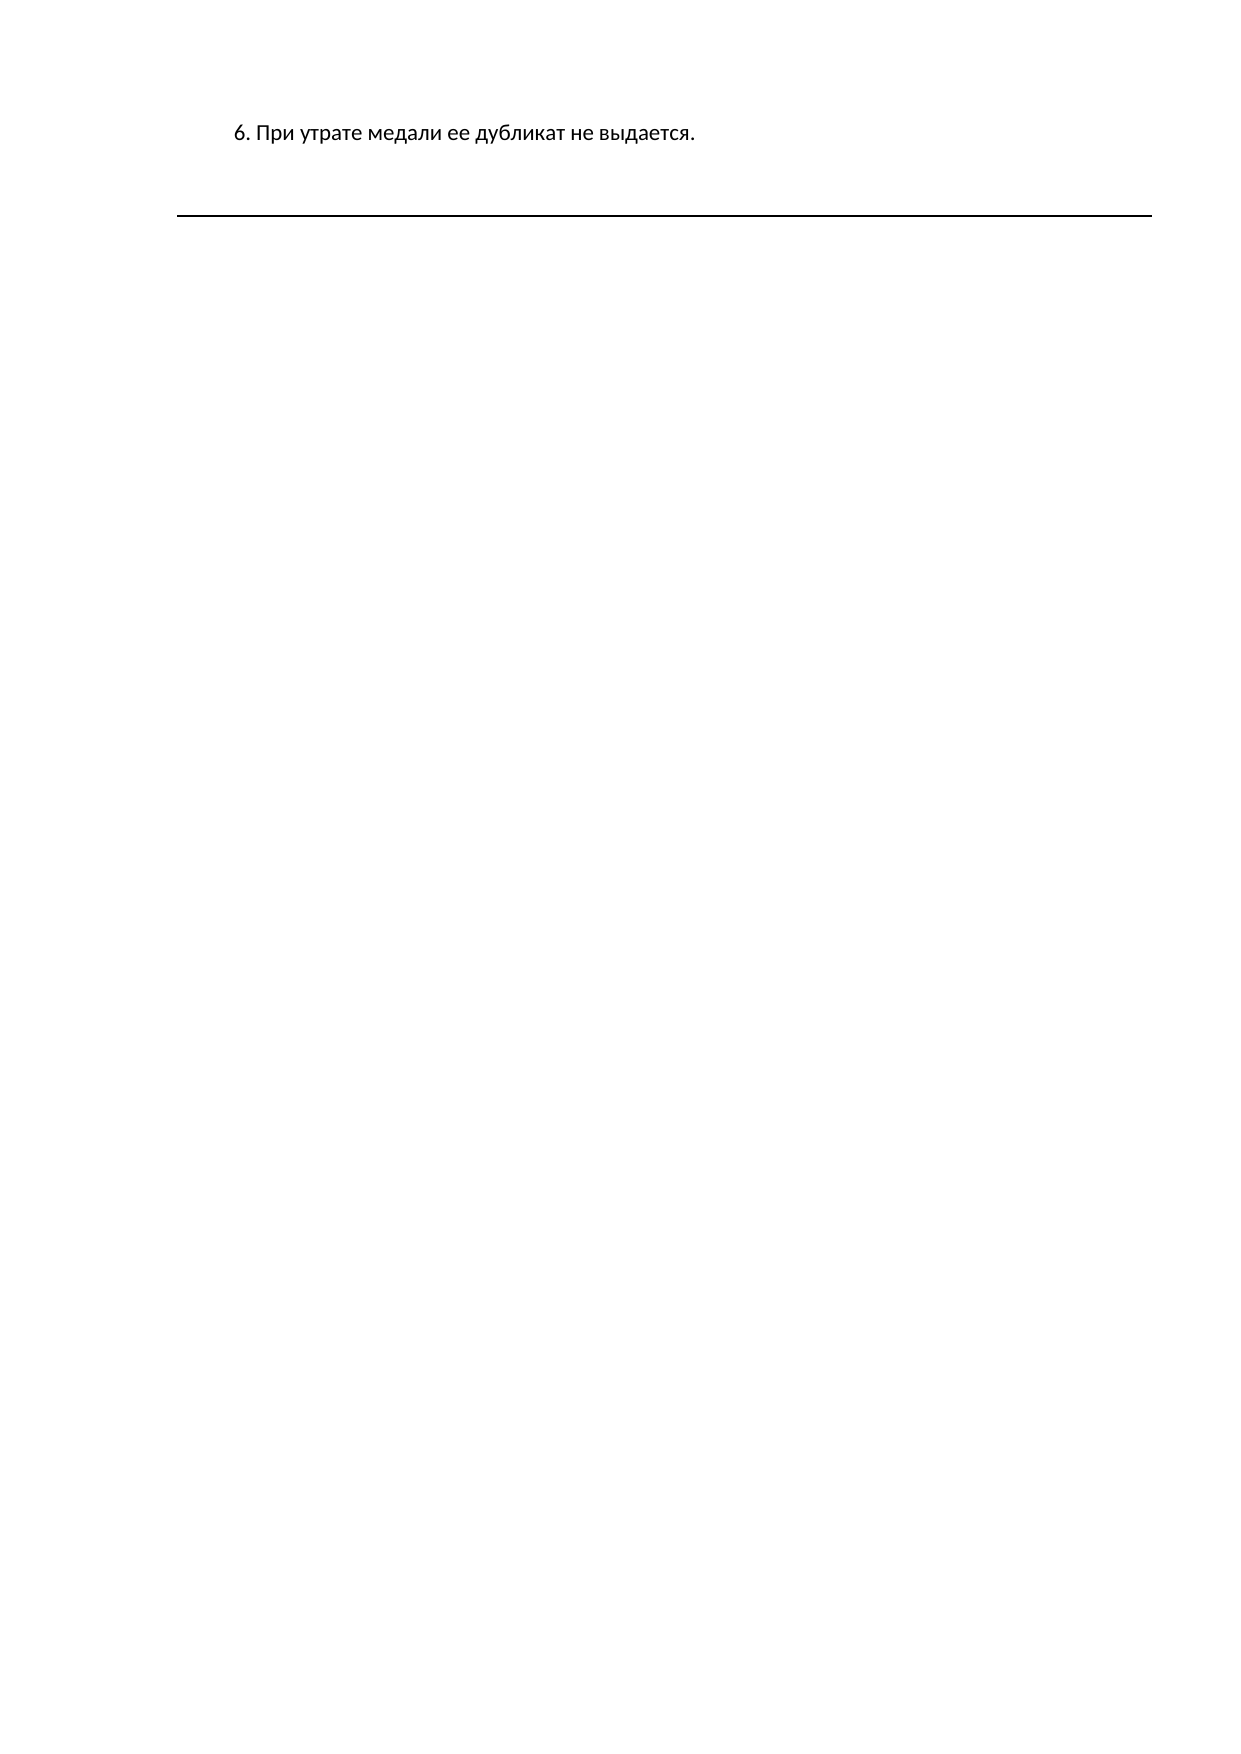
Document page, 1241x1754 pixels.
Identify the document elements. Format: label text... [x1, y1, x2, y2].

text 6. При утрате медали ее дубликат не выдается. [177, 118, 1152, 146]
